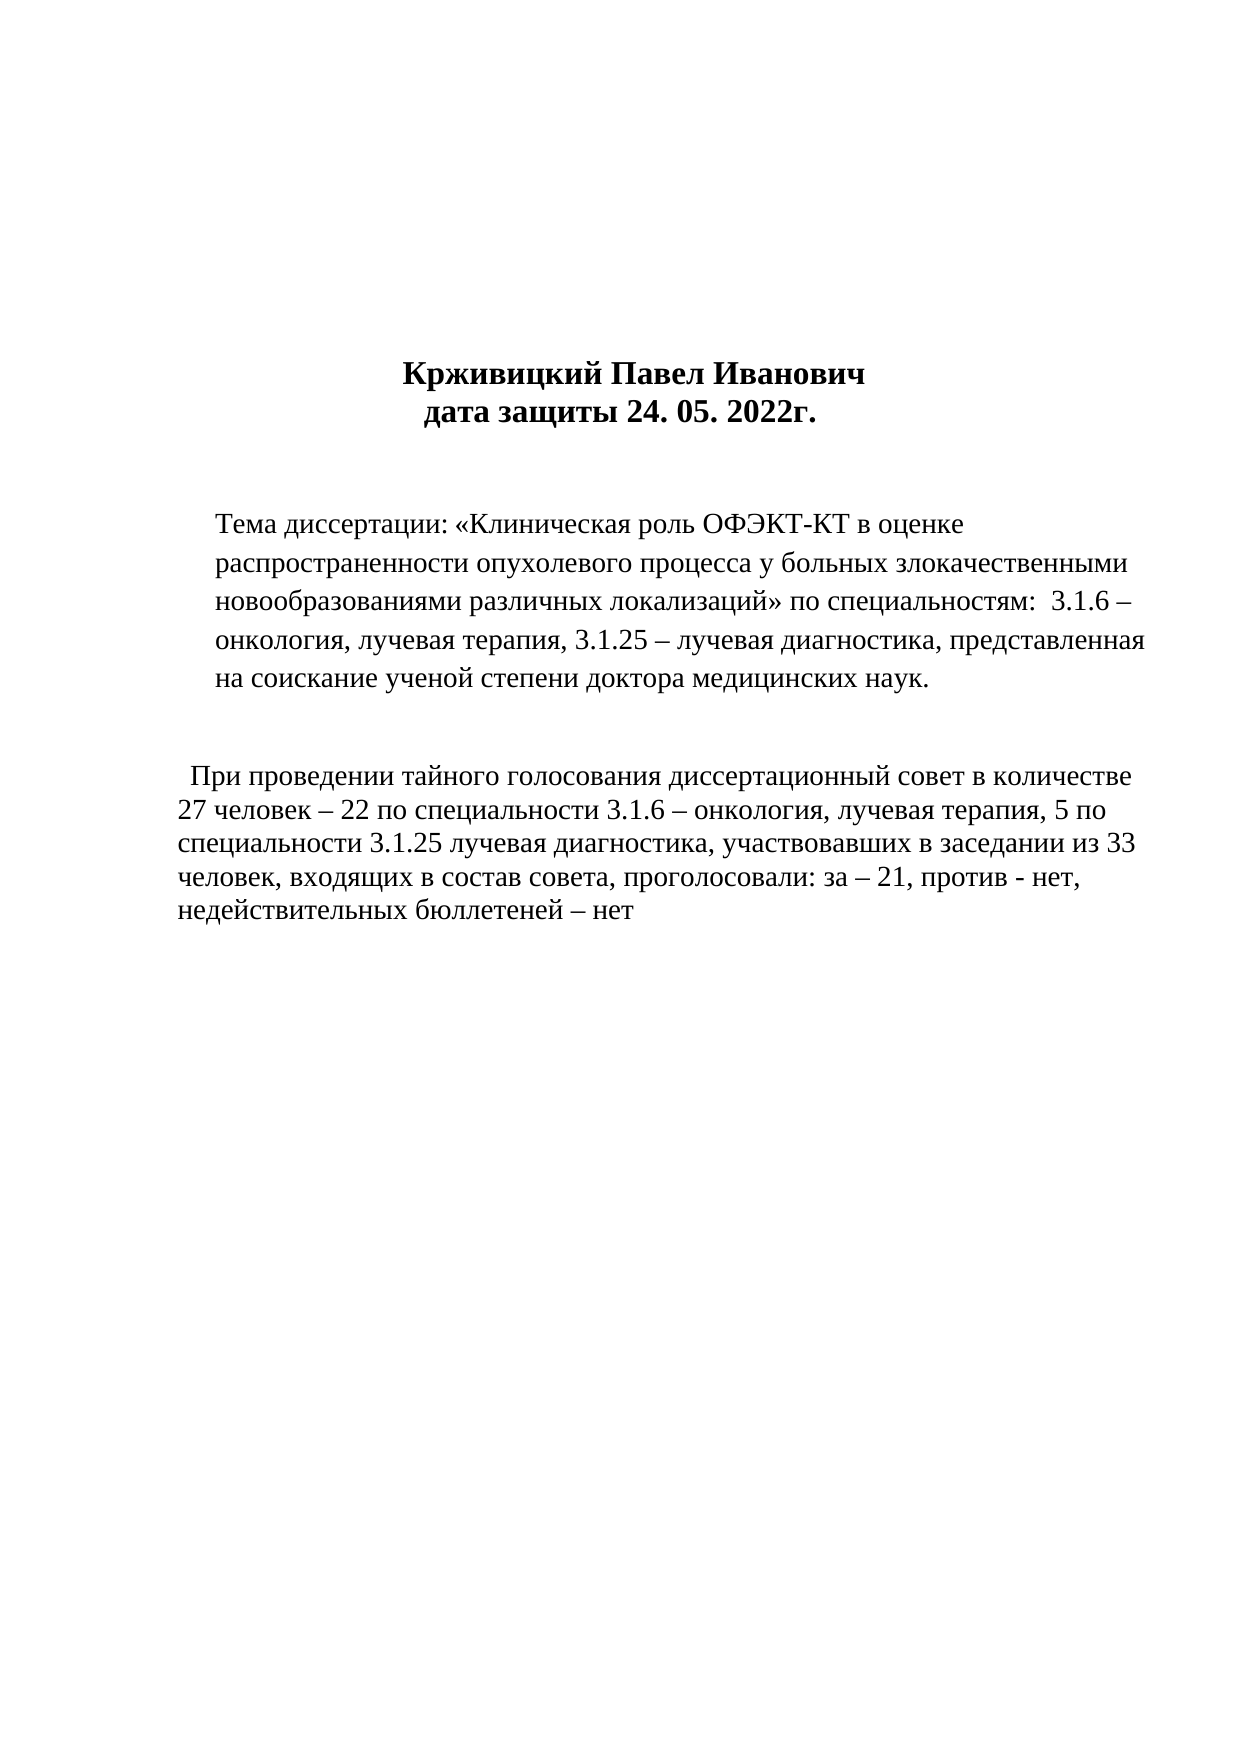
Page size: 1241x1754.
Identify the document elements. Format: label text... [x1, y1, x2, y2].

text Крживицкий Павел Иванович [177, 353, 1152, 391]
list Тема диссертации: «Клиническая роль ОФЭКТ-КТ в оценке распространенности опухолевого процесса у больных злокачественными новообразованиями различных локализаций» по специальностям: 3.1.6 – онкология, лучевая терапия, 3.1.25 – лучевая диагностика, представленная на соискание ученой степени доктора медицинских наук. [215, 506, 1152, 694]
text дата защиты 24. 05. 2022г. [177, 391, 1152, 429]
text При проведении тайного голосования диссертационный совет в количестве 27 человек – 22 по специальности 3.1.6 – онкология, лучевая терапия, 5 по специальности 3.1.25 лучевая диагностика, участвовавших в заседании из 33 человек, входящих в состав совета, проголосовали: за – 21, против - нет, недействительных бюллетеней – нет [177, 758, 1152, 926]
